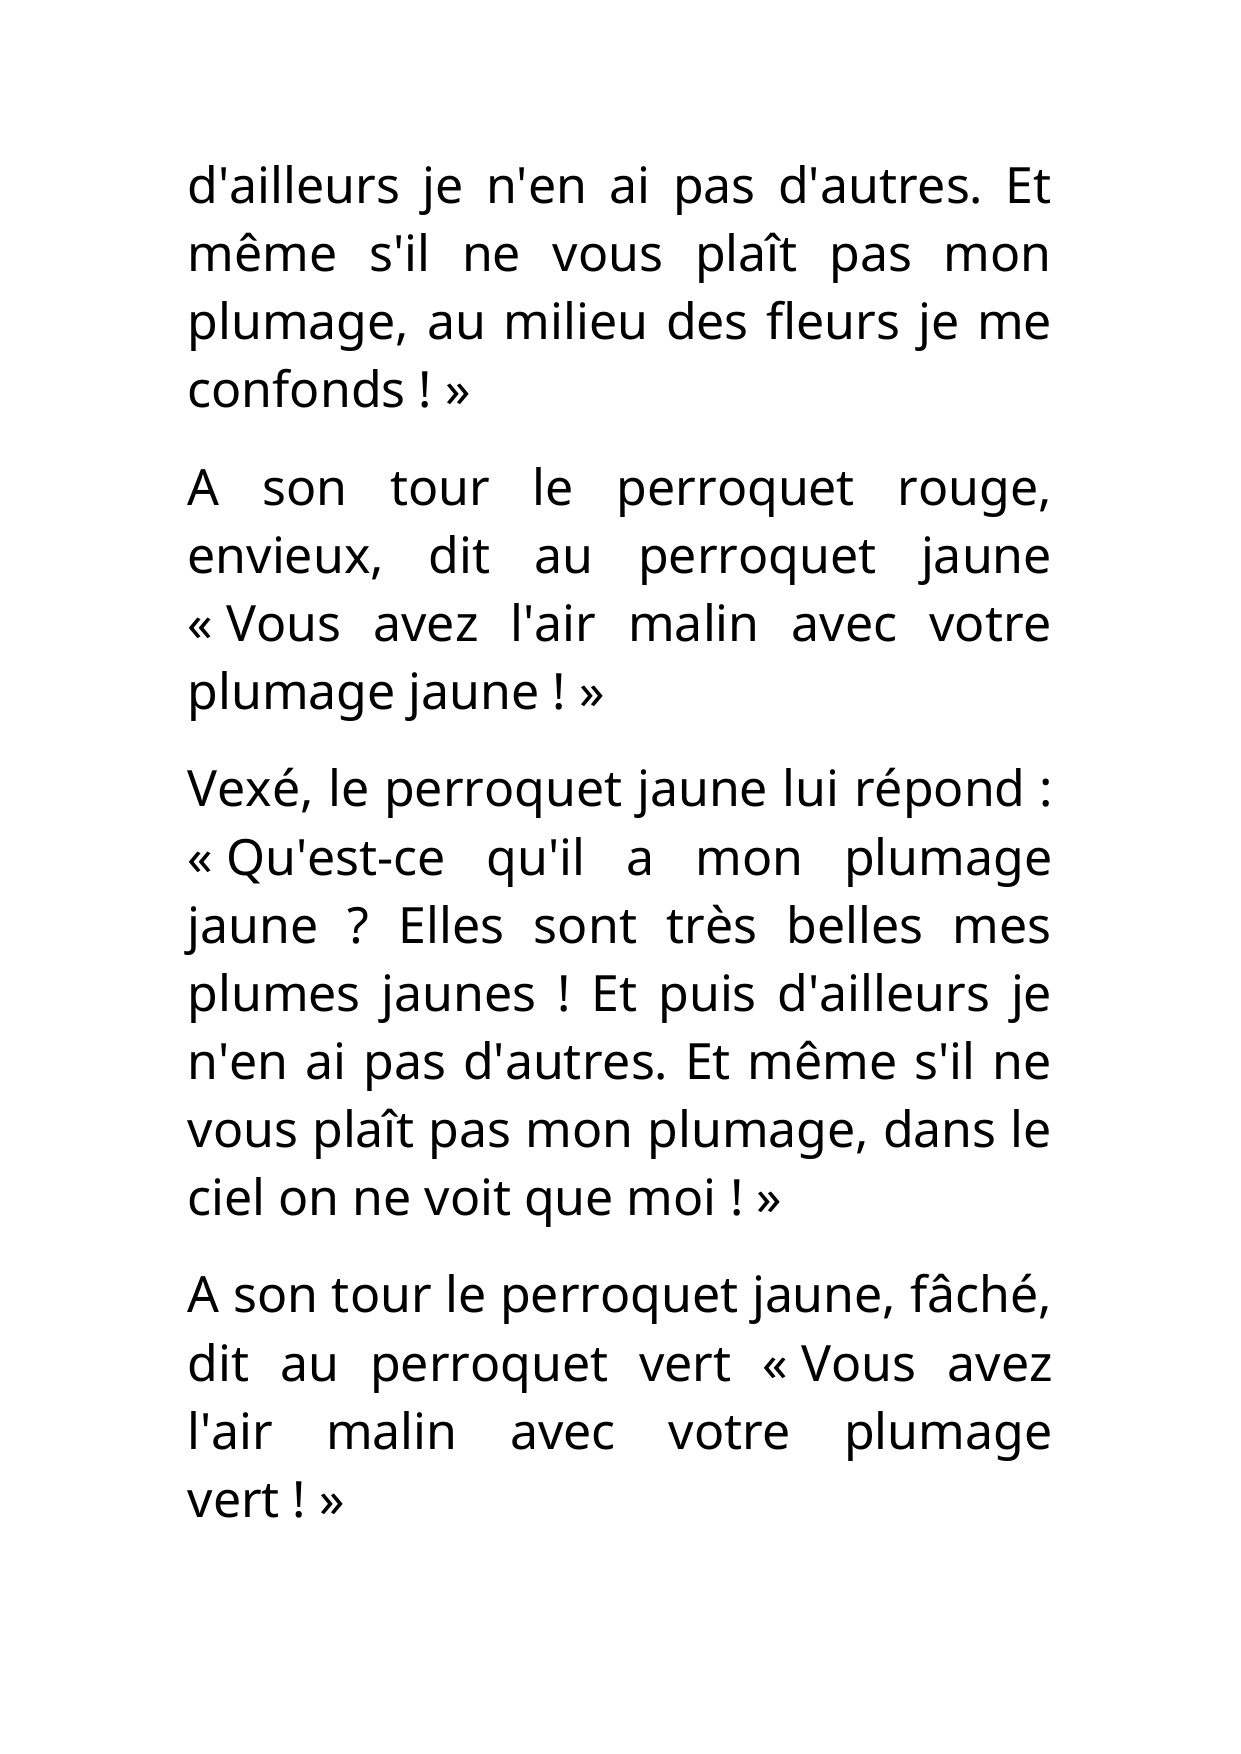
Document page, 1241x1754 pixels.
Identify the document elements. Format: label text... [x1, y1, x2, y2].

text Vexé, le perroquet jaune lui répond : « Qu'est-ce qu'il a mon plumage jaune ? Elles sont très belles mes plumes jaunes ! Et puis d'ailleurs je n'en ai pas d'autres. Et même s'il ne vous plaît pas mon plumage, dans le ciel on ne voit que moi ! » [187, 753, 1053, 1230]
text A son tour le perroquet jaune, fâché, dit au perroquet vert « Vous avez l'air malin avec votre plumage vert ! » [187, 1259, 1053, 1532]
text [187, 150, 1053, 422]
text A son tour le perroquet rouge, envieux, dit au perroquet jaune « Vous avez l'air malin avec votre plumage jaune ! » [187, 452, 1053, 724]
